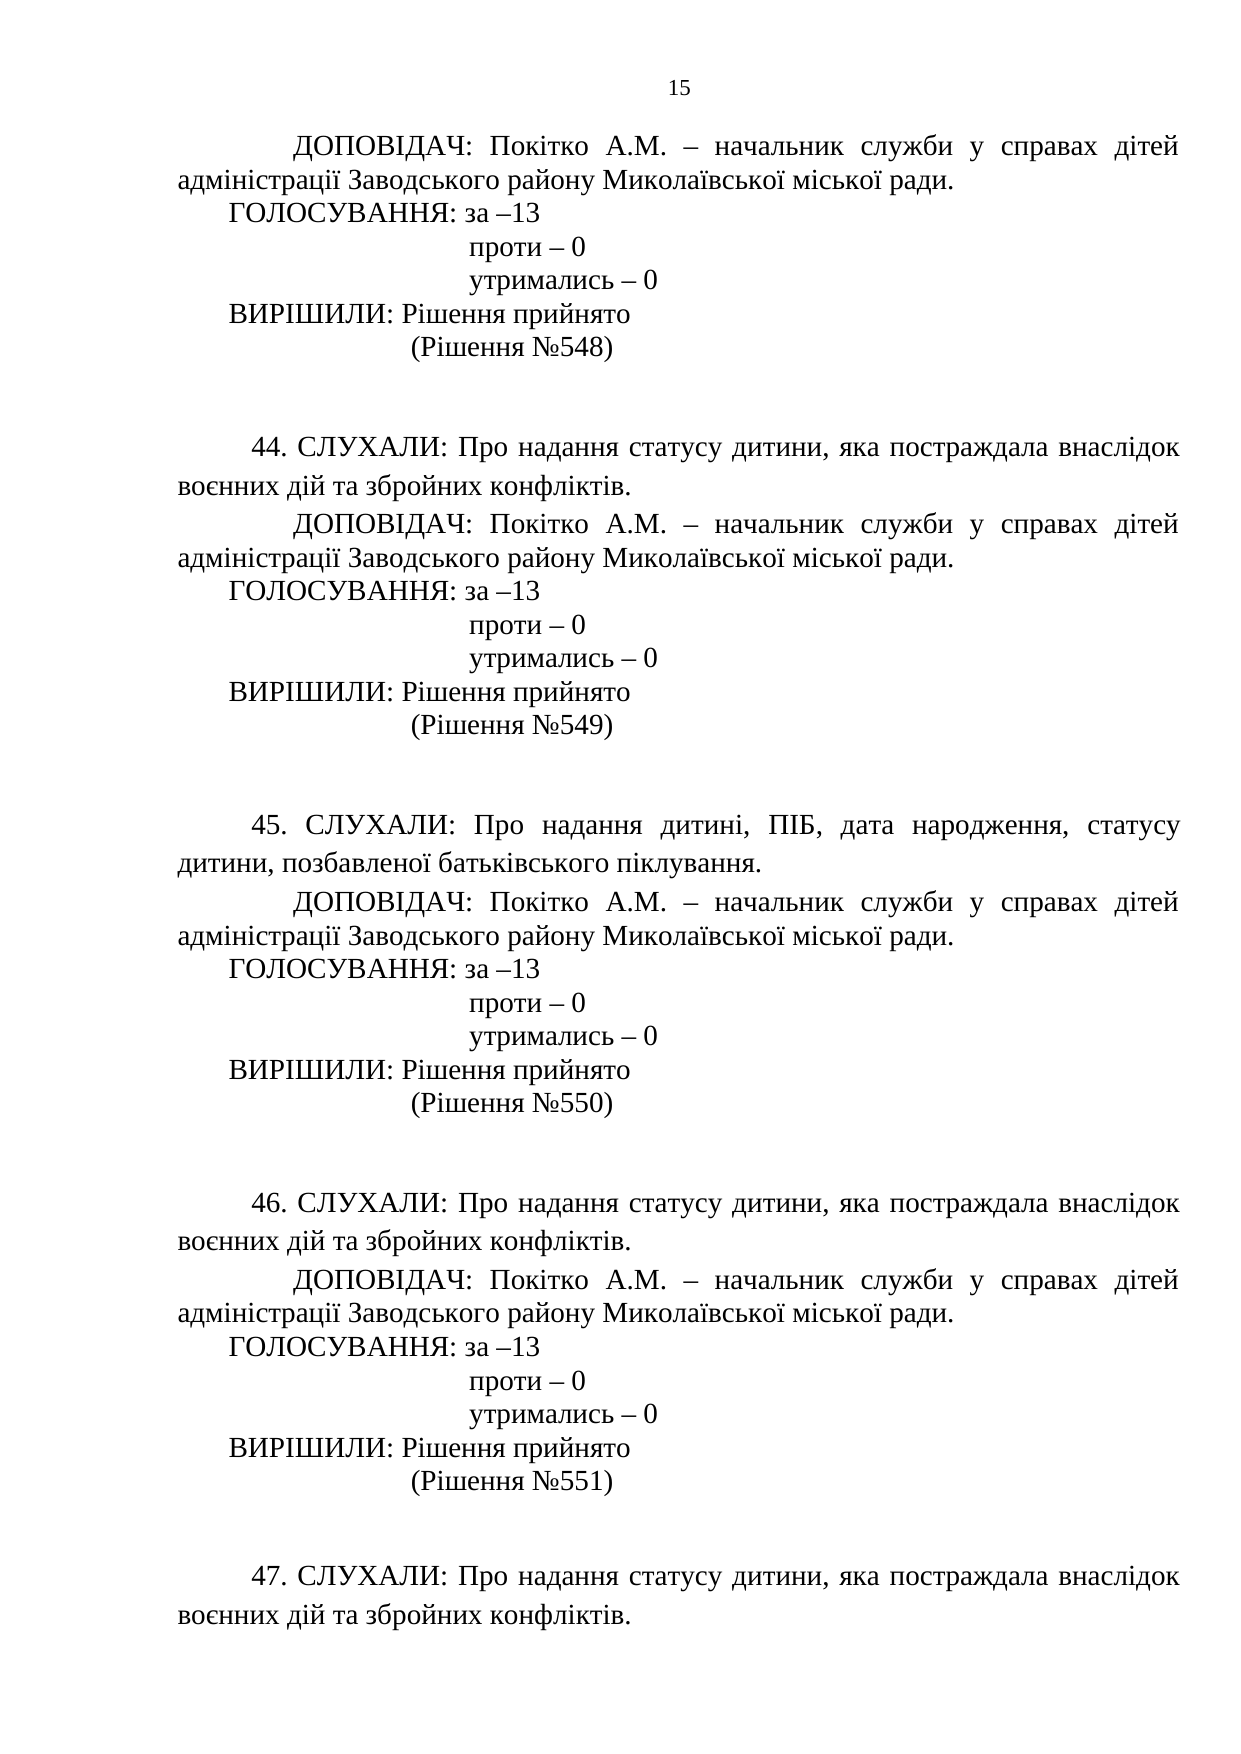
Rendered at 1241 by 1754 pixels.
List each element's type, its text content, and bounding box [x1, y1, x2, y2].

text (Рішення №550) [177, 1085, 1181, 1119]
text проти – 0 [177, 229, 1181, 262]
text ДОПОВІДАЧ: Покітко А.М. – начальник служби у справах дітей адміністрації Заводського району Миколаївської міської ради. [177, 506, 1181, 573]
text (Рішення №548) [177, 329, 1181, 363]
text утримались – 0 [177, 262, 1181, 296]
text проти – 0 [177, 985, 1181, 1018]
text утримались – 0 [177, 640, 1181, 674]
text ВИРІШИЛИ: Рішення прийнято [177, 296, 1181, 329]
text ДОПОВІДАЧ: Покітко А.М. – начальник служби у справах дітей адміністрації Заводського району Миколаївської міської ради. [177, 884, 1181, 951]
text ГОЛОСУВАННЯ: за –13 [177, 1329, 1181, 1363]
text 44. СЛУХАЛИ: Про надання статусу дитини, яка постраждала внаслідок воєнних дій та збройних конфліктів. [177, 429, 1181, 501]
text проти – 0 [177, 607, 1181, 640]
text 46. СЛУХАЛИ: Про надання статусу дитини, яка постраждала внаслідок воєнних дій та збройних конфліктів. [177, 1185, 1181, 1257]
text 45. СЛУХАЛИ: Про надання дитині, ПІБ, дата народження, статусу дитини, позбавленої батьківського піклування. [177, 807, 1181, 879]
text ГОЛОСУВАННЯ: за –13 [177, 573, 1181, 607]
text утримались – 0 [177, 1018, 1181, 1052]
text ВИРІШИЛИ: Рішення прийнято [177, 1430, 1181, 1463]
text (Рішення №551) [177, 1463, 1181, 1497]
text ВИРІШИЛИ: Рішення прийнято [177, 1052, 1181, 1085]
text ДОПОВІДАЧ: Покітко А.М. – начальник служби у справах дітей адміністрації Заводського району Миколаївської міської ради. [177, 128, 1181, 195]
text ВИРІШИЛИ: Рішення прийнято [177, 674, 1181, 707]
text ГОЛОСУВАННЯ: за –13 [177, 195, 1181, 229]
text проти – 0 [177, 1363, 1181, 1396]
text ДОПОВІДАЧ: Покітко А.М. – начальник служби у справах дітей адміністрації Заводського району Миколаївської міської ради. [177, 1262, 1181, 1329]
text ГОЛОСУВАННЯ: за –13 [177, 951, 1181, 985]
text (Рішення №549) [177, 707, 1181, 741]
text 47. СЛУХАЛИ: Про надання статусу дитини, яка постраждала внаслідок воєнних дій та збройних конфліктів. [177, 1558, 1181, 1631]
text утримались – 0 [177, 1396, 1181, 1430]
